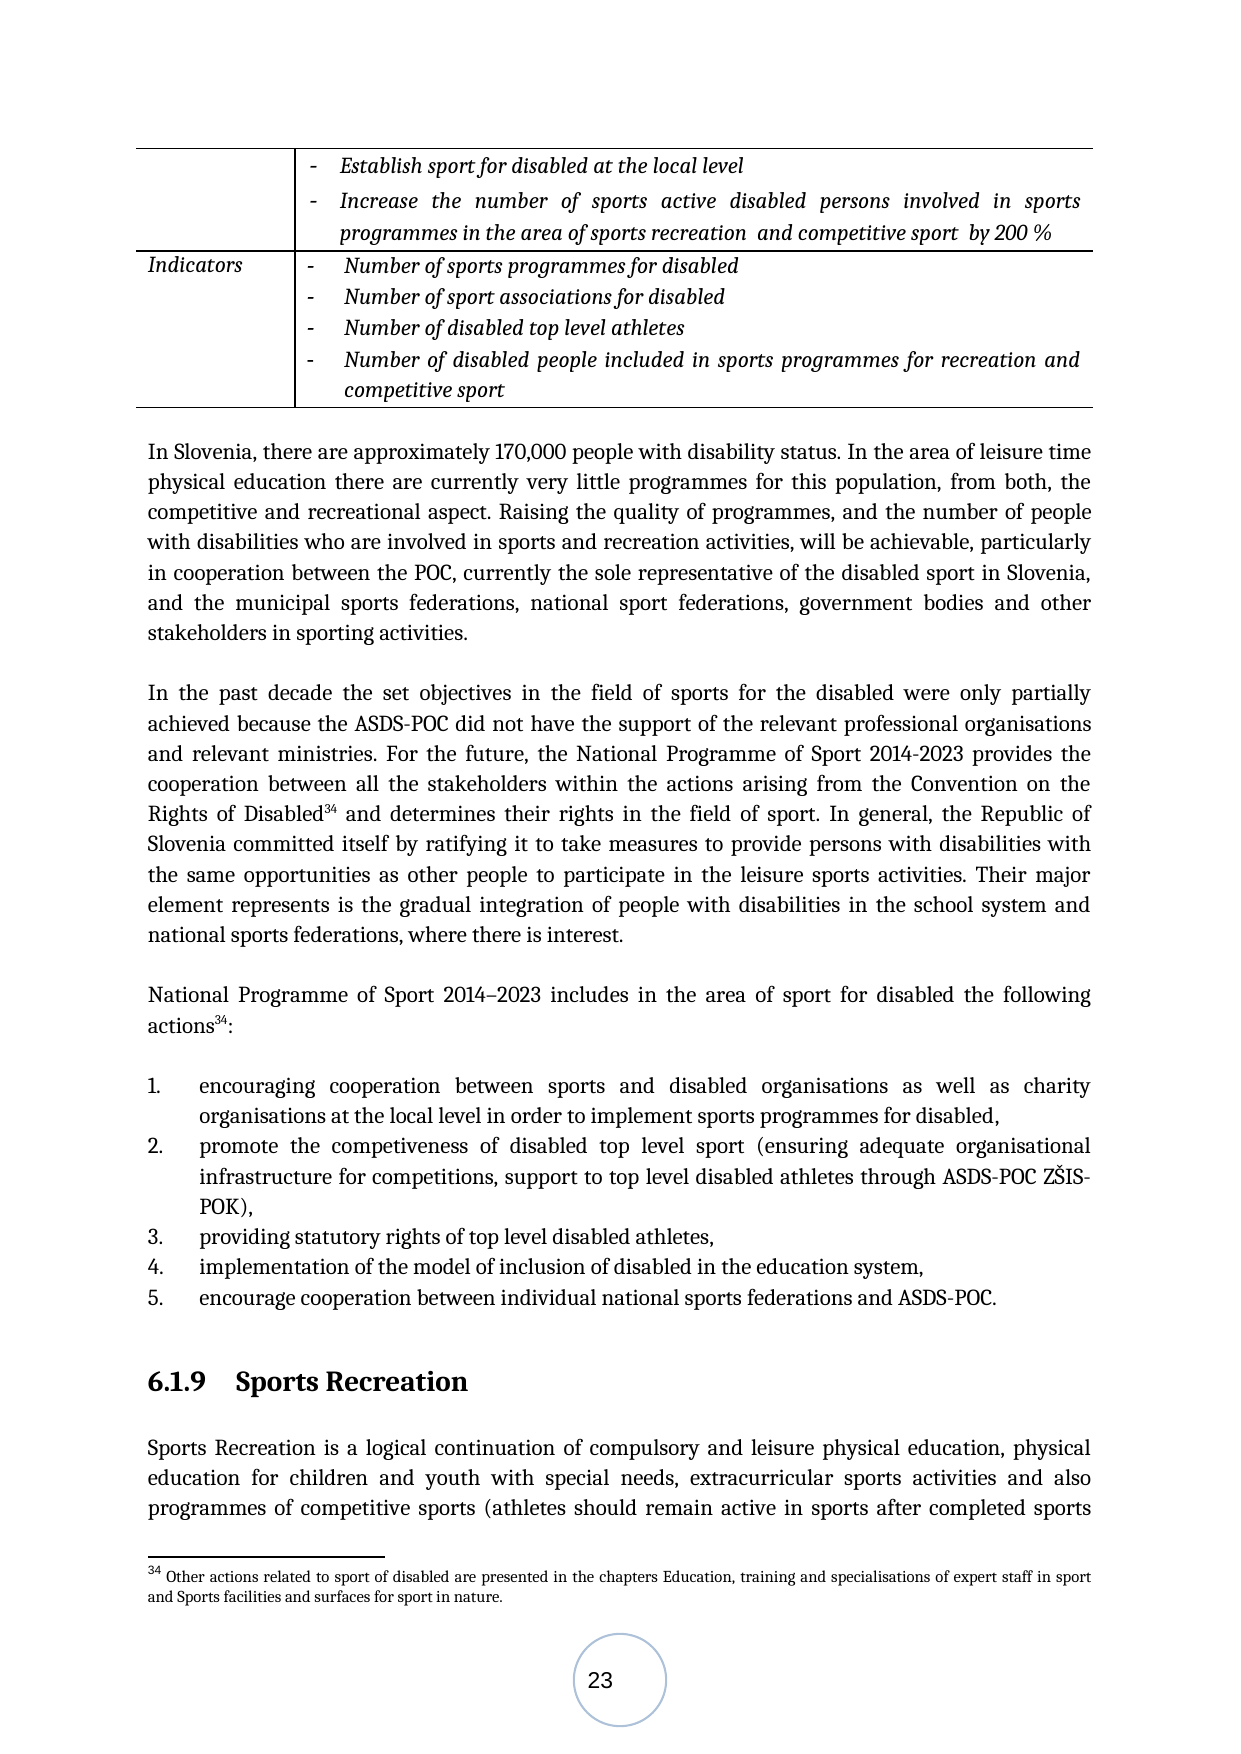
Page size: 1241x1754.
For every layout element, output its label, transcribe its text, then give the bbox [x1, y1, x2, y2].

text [148, 1434, 1093, 1521]
list providing statutory rights of top level disabled athletes, [148, 1224, 1093, 1250]
list promote the competiveness of disabled top level sport (ensuring adequate organisational infrastructure for competitions, support to top level disabled athletes through ASDS-POC ZŠIS-POK), [148, 1133, 1093, 1220]
list implementation of the model of inclusion of disabled in the education system, [148, 1254, 1093, 1280]
text National Programme of Sport 2014–2023 includes in the area of sport for disabled the following actions: [148, 982, 1093, 1039]
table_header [296, 149, 1093, 250]
list encouraging cooperation between sports and disabled organisations as well as charity organisations at the local level in order to implement sports programmes for disabled, [148, 1073, 1093, 1129]
subtitle 6.1.9 Sports Recreation [148, 1366, 1107, 1399]
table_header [136, 149, 294, 250]
list encourage cooperation between individual national sports federations and ASDS-POC. [148, 1284, 1093, 1311]
table_cell Number of sports programmes for disabled Number of sport associations for disabled Number of disabled top level athletes Number of disabled people included in sports programmes for recreation and competitive sport [296, 252, 1093, 407]
text In the past decade the set objectives in the field of sports for the disabled were only partially achieved because the ASDS-POC did not have the support of the relevant professional organisations and relevant ministries. For the future, the National Programme of Sport 2014-2023 provides the cooperation between all the stakeholders within the actions arising from the Convention on the Rights of Disabled34 and determines their rights in the field of sport. In general, the Republic of Slovenia committed itself by ratifying it to take measures to provide persons with disabilities with the same opportunities as other people to participate in the leisure sports activities. Their major element represents is the gradual integration of people with disabilities in the school system and national sports federations, where there is interest. [148, 680, 1093, 948]
table_cell Indicators [136, 252, 294, 407]
text In Slovenia, there are approximately 170,000 people with disability status. In the area of leisure time physical education there are currently very little programmes for this population, from both, the competitive and recreational aspect. Raising the quality of programmes, and the number of people with disabilities who are involved in sports and recreation activities, will be achievable, particularly in cooperation between the POC, currently the sole representative of the disabled sport in Slovenia, and the municipal sports federations, national sport federations, government bodies and other stakeholders in sporting activities. [148, 438, 1093, 646]
